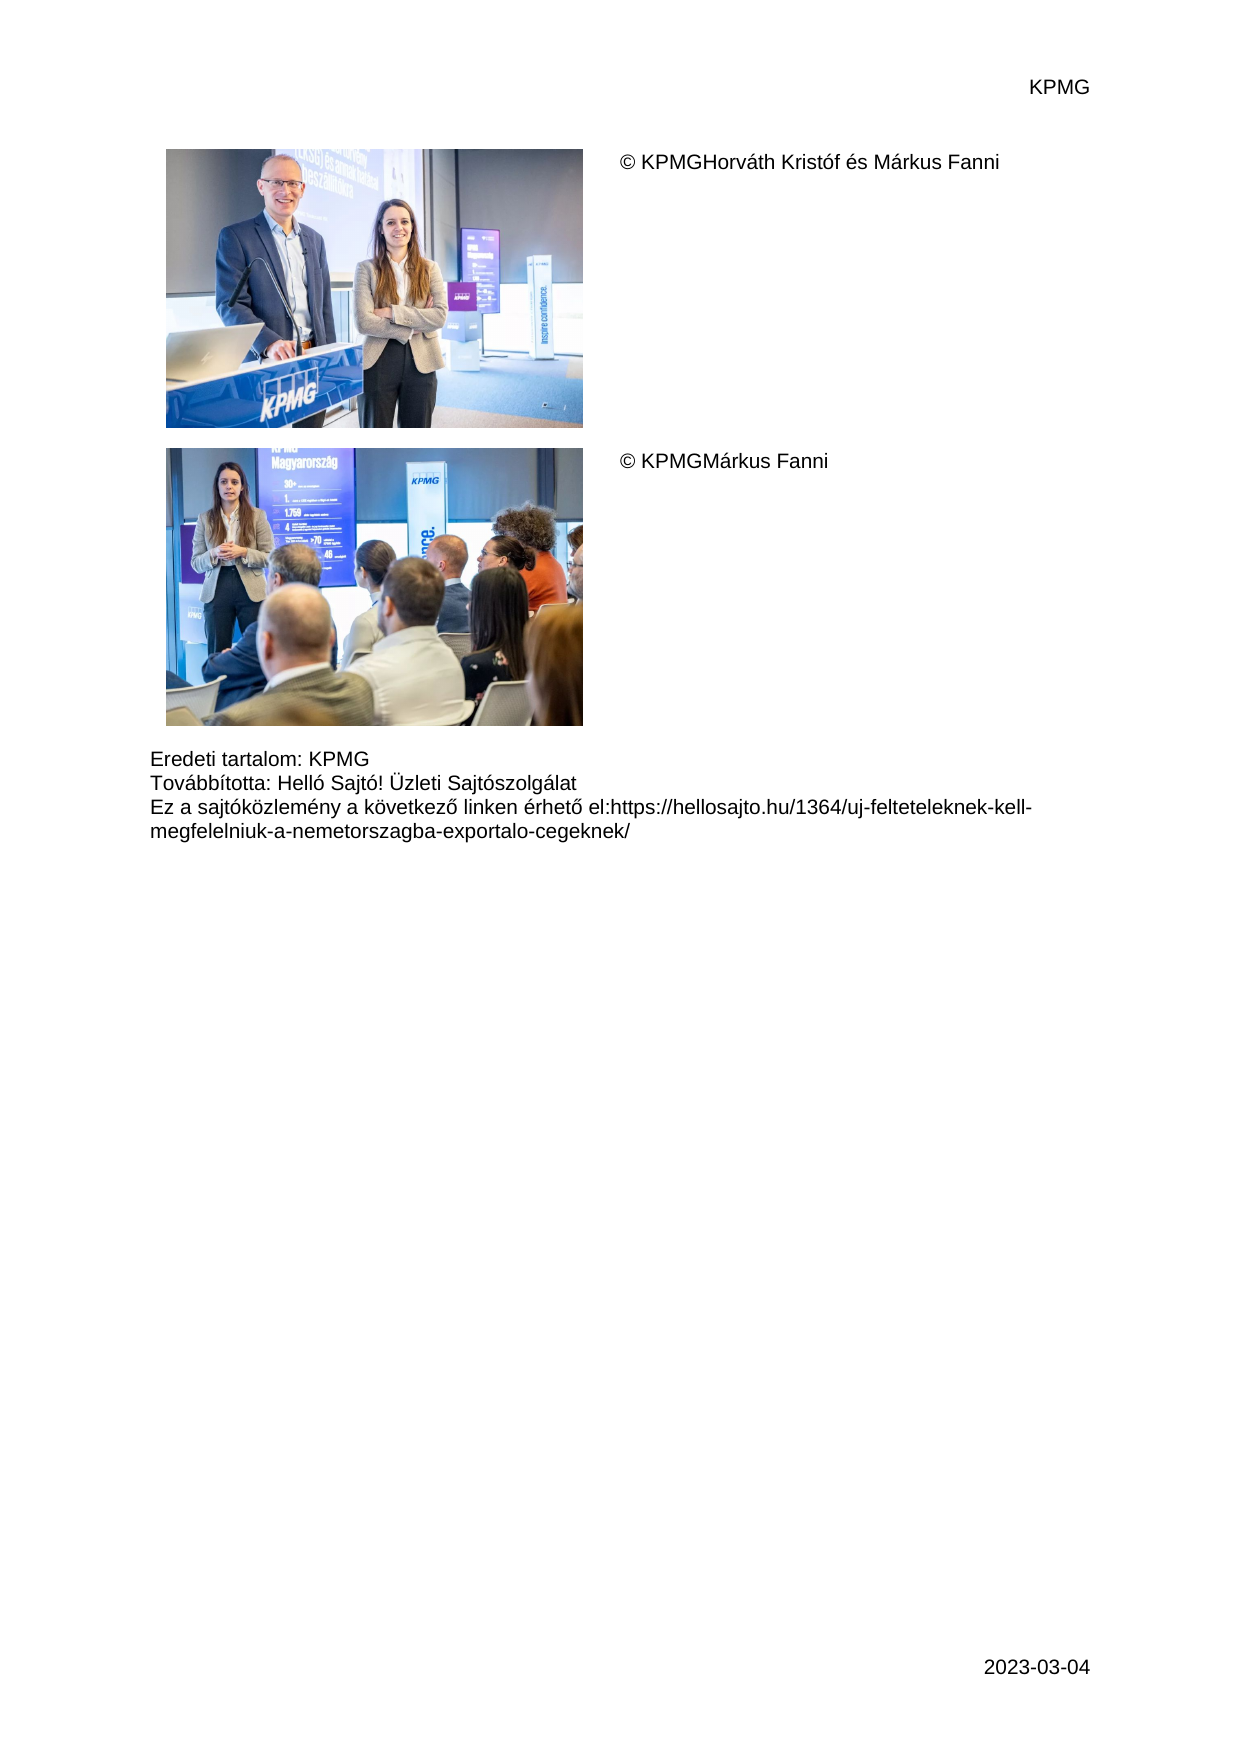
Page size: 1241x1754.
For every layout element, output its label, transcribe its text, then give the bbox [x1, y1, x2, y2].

picture [166, 448, 583, 726]
picture [166, 149, 583, 428]
text Eredeti tartalom: KPMG [150, 747, 1090, 771]
table_header [150, 150, 620, 448]
text Továbbította: Helló Sajtó! Üzleti Sajtószolgálat [150, 771, 1090, 795]
text Ez a sajtóközlemény a következő linken érhető el: [150, 795, 1090, 843]
table_cell [150, 449, 620, 747]
table_header © KPMG [620, 150, 1090, 448]
table_cell © KPMG [620, 449, 1090, 747]
